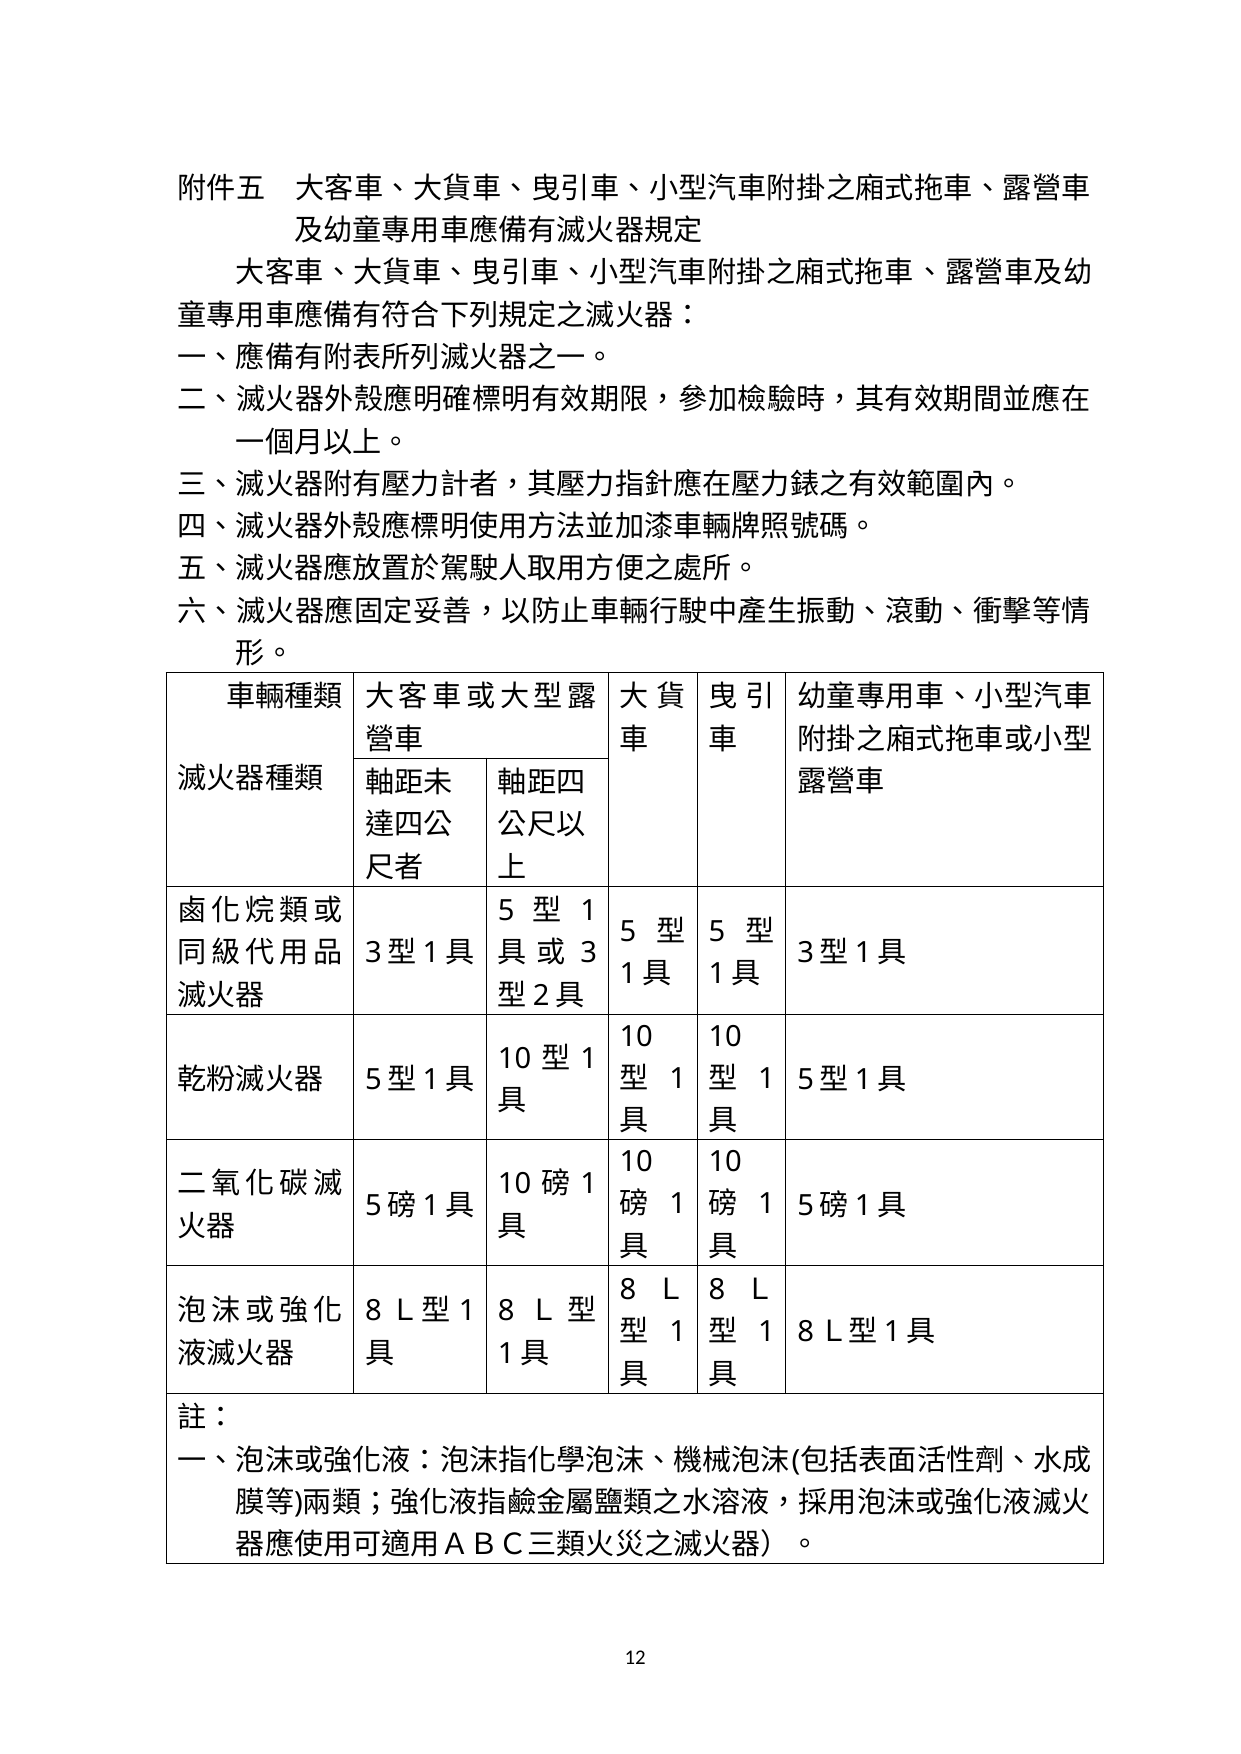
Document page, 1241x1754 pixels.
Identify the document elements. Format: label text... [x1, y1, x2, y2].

table_cell 8Ｌ型1具 [609, 1266, 697, 1393]
table_cell 鹵化烷類或同級代用品滅火器 [167, 887, 353, 1014]
text 四、滅火器外殼應標明使用方法並加漆車輛牌照號碼。 [177, 503, 1092, 545]
text 大客車、大貨車、曳引車、小型汽車附掛之廂式拖車、露營車及幼童專用車應備有符合下列規定之滅火器： [177, 249, 1092, 334]
table_cell 5型1具 [609, 887, 697, 1014]
table_cell 10磅1具 [487, 1140, 608, 1264]
table_cell 10型1具 [609, 1015, 697, 1139]
table_cell 5磅1具 [354, 1140, 486, 1264]
table_header 幼童專用車、小型汽車附掛之廂式拖車或小型露營車 [786, 673, 1103, 886]
table_cell 3型1具 [354, 887, 486, 1014]
table_header 車輛種類 滅火器種類 [167, 673, 353, 886]
table_cell 軸距四公尺以上 [487, 759, 608, 886]
text 一、應備有附表所列滅火器之一。 [177, 334, 1092, 376]
text 二、滅火器外殼應明確標明有效期限，參加檢驗時，其有效期間並應在一個月以上。 [177, 376, 1092, 461]
table_cell 泡沫或強化液滅火器 [167, 1266, 353, 1393]
table_cell 10型1具 [487, 1015, 608, 1139]
table_cell 乾粉滅火器 [167, 1015, 353, 1139]
text 附件五 大客車、大貨車、曳引車、小型汽車附掛之廂式拖車、露營車及幼童專用車應備有滅火器規定 [177, 164, 1092, 249]
text 六、滅火器應固定妥善，以防止車輛行駛中產生振動、滾動、衝擊等情形。 [177, 587, 1092, 672]
table_cell 5型1具 [354, 1015, 486, 1139]
table_cell 8Ｌ型1具 [698, 1266, 785, 1393]
table_header 大客車或大型露營車 [354, 673, 608, 758]
table_cell 軸距未達四公尺者 [354, 759, 486, 886]
table_cell 5型1具 [698, 887, 785, 1014]
text 五、滅火器應放置於駕駛人取用方便之處所。 [177, 545, 1092, 587]
table_cell 8Ｌ型1具 [487, 1266, 608, 1393]
table_cell 3型1具 [786, 887, 1103, 1014]
table_cell 5磅1具 [786, 1140, 1103, 1264]
table_cell 10磅1具 [609, 1140, 697, 1264]
table_cell 5型1具或3型2具 [487, 887, 608, 1014]
table_cell 5型1具 [786, 1015, 1103, 1139]
table_cell 二氧化碳滅火器 [167, 1140, 353, 1264]
table_cell 8Ｌ型1具 [786, 1266, 1103, 1393]
table_cell 10型1具 [698, 1015, 785, 1139]
table_cell 8Ｌ型1具 [354, 1266, 486, 1393]
text 三、滅火器附有壓力計者，其壓力指針應在壓力錶之有效範圍內。 [177, 461, 1092, 503]
table_header 曳引車 [698, 673, 785, 886]
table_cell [167, 1394, 1103, 1563]
table_cell 10磅1具 [698, 1140, 785, 1264]
table_header 大貨車 [609, 673, 697, 886]
